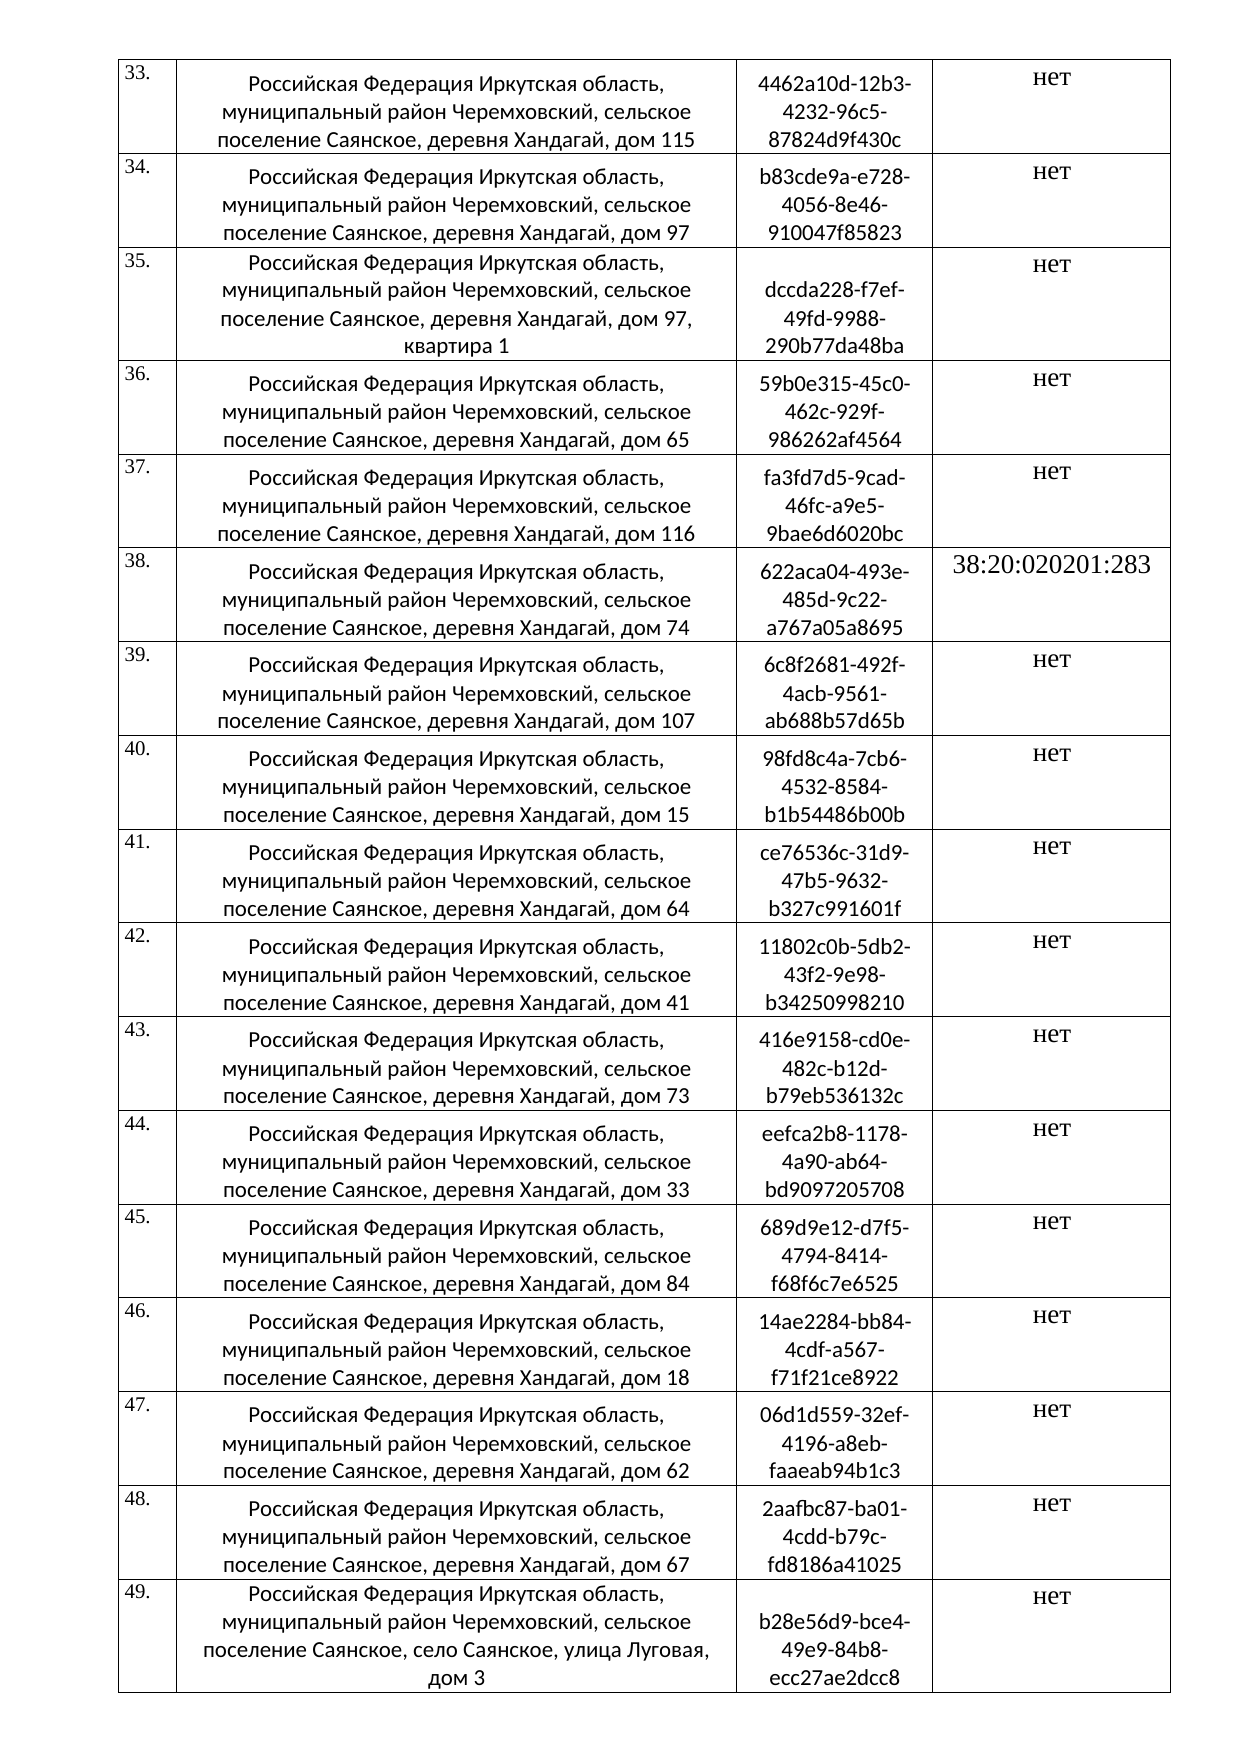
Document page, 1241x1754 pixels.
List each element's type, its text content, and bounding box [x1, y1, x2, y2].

table_cell [119, 455, 176, 547]
table_cell 689d9e12-d7f5-4794-8414-f68f6c7e6525 [737, 1205, 932, 1297]
table_cell [119, 736, 176, 828]
table_cell 98fd8c4a-7cb6-4532-8584-b1b54486b00b [737, 736, 932, 828]
table_cell 2aafbc87-ba01-4cdd-b79c-fd8186a41025 [737, 1486, 932, 1578]
table_cell Российская Федерация Иркутская область, муниципальный район Черемховский, сельское поселение Саянское, деревня Хандагай, дом 97, квартира 1 [177, 248, 736, 360]
table_cell ce76536c-31d9-47b5-9632-b327c991601f [737, 830, 932, 922]
table_cell Российская Федерация Иркутская область, муниципальный район Черемховский, сельское поселение Саянское, деревня Хандагай, дом 73 [177, 1017, 736, 1110]
table_cell eefca2b8-1178-4a90-ab64-bd9097205708 [737, 1111, 932, 1203]
table_cell нет [933, 361, 1170, 453]
table_cell нет [933, 1392, 1170, 1485]
table_cell нет [933, 642, 1170, 735]
table_cell нет [933, 923, 1170, 1016]
table_cell нет [933, 1017, 1170, 1110]
table_cell [119, 1017, 176, 1110]
table_cell b83cde9a-e728-4056-8e46-910047f85823 [737, 154, 932, 247]
table_cell Российская Федерация Иркутская область, муниципальный район Черемховский, сельское поселение Саянское, деревня Хандагай, дом 65 [177, 361, 736, 453]
table_cell Российская Федерация Иркутская область, муниципальный район Черемховский, сельское поселение Саянское, деревня Хандагай, дом 115 [177, 60, 736, 153]
table_cell Российская Федерация Иркутская область, муниципальный район Черемховский, сельское поселение Саянское, деревня Хандагай, дом 15 [177, 736, 736, 828]
table_cell 11802c0b-5db2-43f2-9e98-b34250998210 [737, 923, 932, 1016]
table_cell нет [933, 154, 1170, 247]
table_cell [119, 642, 176, 735]
table_cell нет [933, 455, 1170, 547]
table_cell b28e56d9-bce4-49e9-84b8-ecc27ae2dcc8 [737, 1580, 932, 1692]
table_cell нет [933, 1205, 1170, 1297]
table_cell 4462a10d-12b3-4232-96c5-87824d9f430c [737, 60, 932, 153]
table_cell [119, 154, 176, 247]
table_cell 14ae2284-bb84-4cdf-a567-f71f21ce8922 [737, 1298, 932, 1391]
table_cell Российская Федерация Иркутская область, муниципальный район Черемховский, сельское поселение Саянское, деревня Хандагай, дом 67 [177, 1486, 736, 1578]
table_cell Российская Федерация Иркутская область, муниципальный район Черемховский, сельское поселение Саянское, деревня Хандагай, дом 74 [177, 548, 736, 641]
table_cell Российская Федерация Иркутская область, муниципальный район Черемховский, сельское поселение Саянское, деревня Хандагай, дом 97 [177, 154, 736, 247]
table_cell 416e9158-cd0e-482c-b12d-b79eb536132c [737, 1017, 932, 1110]
table_cell Российская Федерация Иркутская область, муниципальный район Черемховский, сельское поселение Саянское, деревня Хандагай, дом 84 [177, 1205, 736, 1297]
table_cell нет [933, 248, 1170, 360]
table_cell 38:20:020201:283 [933, 548, 1170, 641]
table_cell Российская Федерация Иркутская область, муниципальный район Черемховский, сельское поселение Саянское, деревня Хандагай, дом 18 [177, 1298, 736, 1391]
table_cell Российская Федерация Иркутская область, муниципальный район Черемховский, сельское поселение Саянское, деревня Хандагай, дом 107 [177, 642, 736, 735]
table_cell нет [933, 1111, 1170, 1203]
table_cell fa3fd7d5-9cad-46fc-a9e5-9bae6d6020bc [737, 455, 932, 547]
table_cell [119, 60, 176, 153]
table_cell [119, 1111, 176, 1203]
table_cell Российская Федерация Иркутская область, муниципальный район Черемховский, сельское поселение Саянское, деревня Хандагай, дом 62 [177, 1392, 736, 1485]
table_cell [119, 1486, 176, 1578]
table_cell Российская Федерация Иркутская область, муниципальный район Черемховский, сельское поселение Саянское, деревня Хандагай, дом 64 [177, 830, 736, 922]
table_cell нет [933, 830, 1170, 922]
table_cell 59b0e315-45c0-462c-929f-986262af4564 [737, 361, 932, 453]
table_cell [119, 1580, 176, 1692]
table_cell нет [933, 1486, 1170, 1578]
table_cell [119, 830, 176, 922]
table_cell [119, 1298, 176, 1391]
table_cell Российская Федерация Иркутская область, муниципальный район Черемховский, сельское поселение Саянское, село Саянское, улица Луговая, дом 3 [177, 1580, 736, 1692]
table_cell нет [933, 1580, 1170, 1692]
table_cell [119, 248, 176, 360]
table_cell нет [933, 1298, 1170, 1391]
table_cell [119, 548, 176, 641]
table_cell 6c8f2681-492f-4acb-9561-ab688b57d65b [737, 642, 932, 735]
table_cell 06d1d559-32ef-4196-a8eb-faaeab94b1c3 [737, 1392, 932, 1485]
table_cell Российская Федерация Иркутская область, муниципальный район Черемховский, сельское поселение Саянское, деревня Хандагай, дом 116 [177, 455, 736, 547]
table_cell [119, 361, 176, 453]
table_cell [119, 1205, 176, 1297]
table_cell Российская Федерация Иркутская область, муниципальный район Черемховский, сельское поселение Саянское, деревня Хандагай, дом 33 [177, 1111, 736, 1203]
table_cell Российская Федерация Иркутская область, муниципальный район Черемховский, сельское поселение Саянское, деревня Хандагай, дом 41 [177, 923, 736, 1016]
table_cell [119, 923, 176, 1016]
table_cell dccda228-f7ef-49fd-9988-290b77da48ba [737, 248, 932, 360]
table_cell 622aca04-493e-485d-9c22-a767a05a8695 [737, 548, 932, 641]
table_cell нет [933, 736, 1170, 828]
table_cell нет [933, 60, 1170, 153]
table_cell [119, 1392, 176, 1485]
